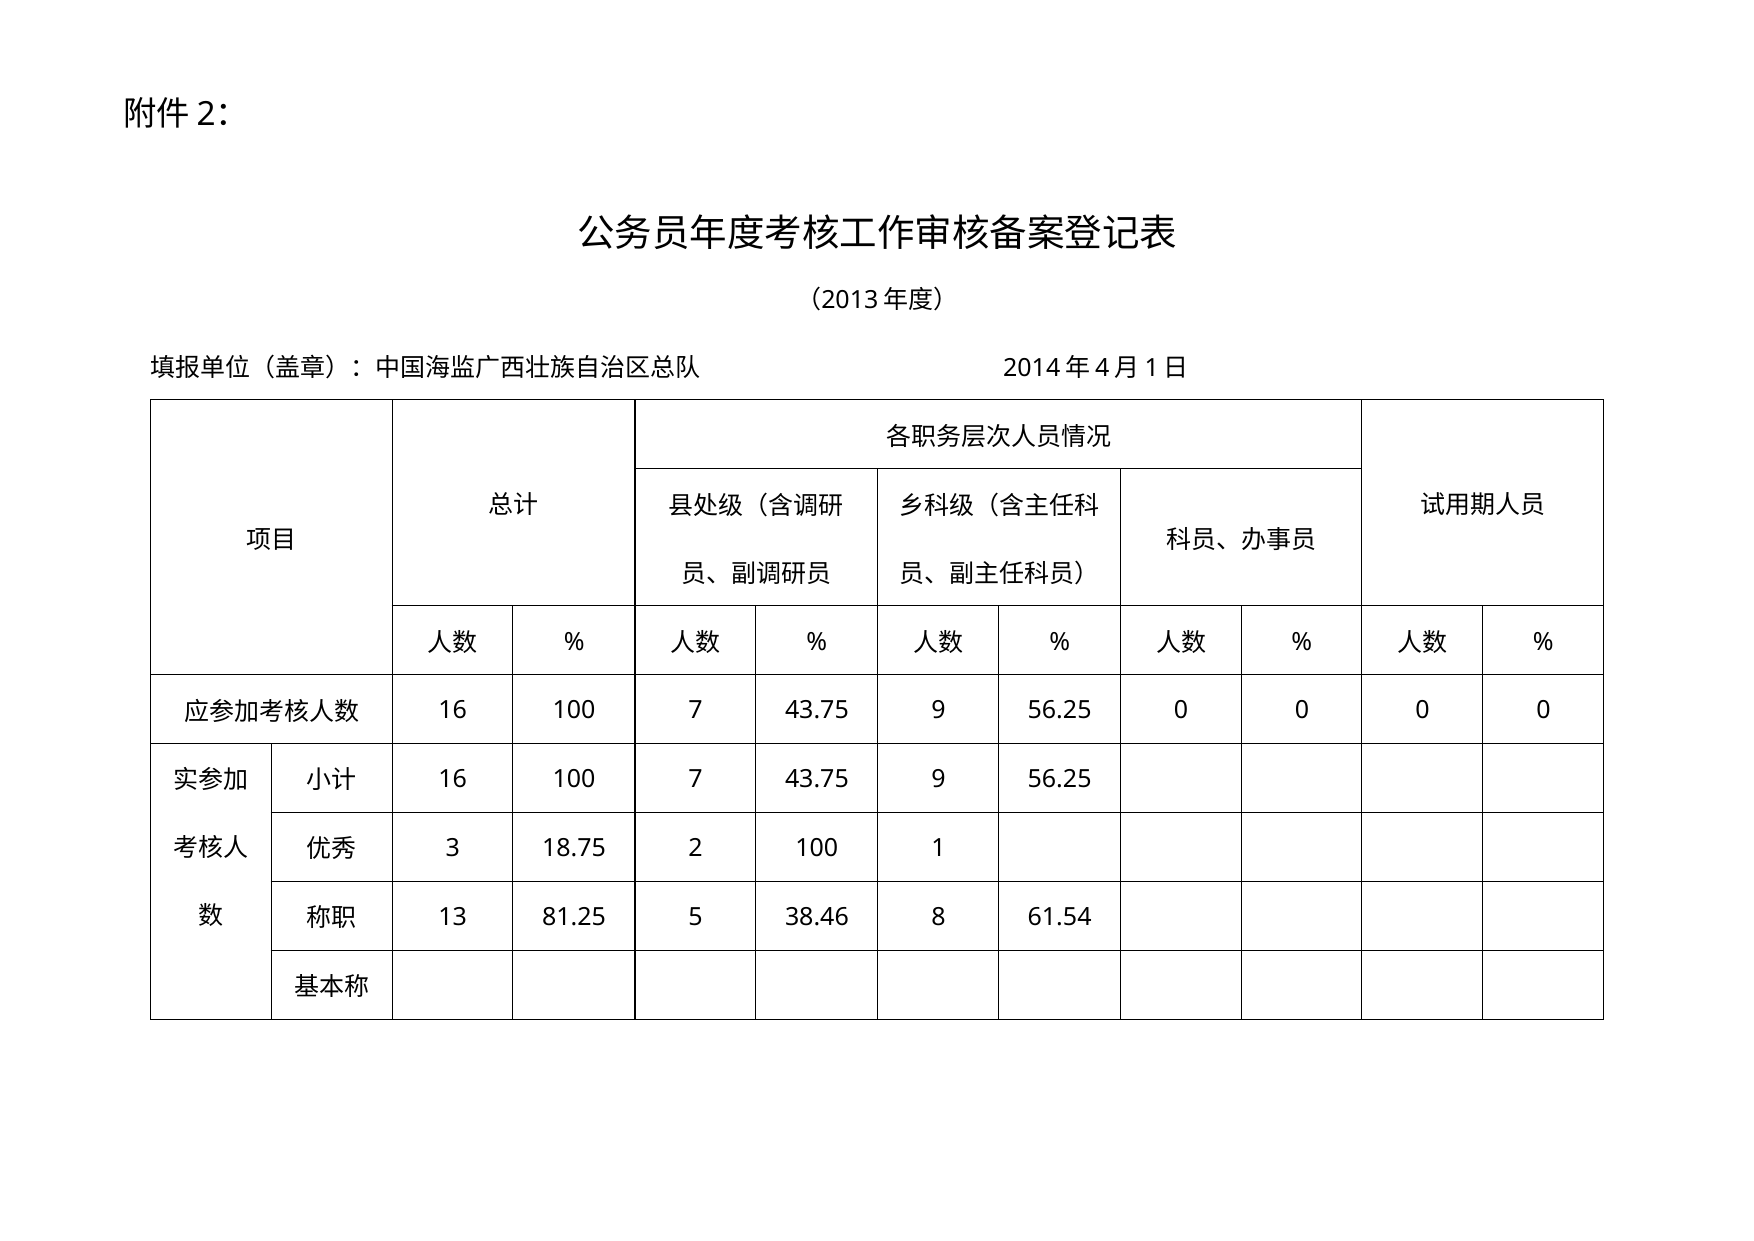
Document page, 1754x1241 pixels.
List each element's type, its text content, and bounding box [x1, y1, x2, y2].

table_cell % [1483, 606, 1603, 674]
table_cell % [999, 606, 1120, 674]
table_cell 0 [1121, 675, 1241, 743]
table_cell [1362, 882, 1482, 950]
table_cell [1362, 744, 1482, 812]
table_cell [1242, 813, 1361, 881]
table_cell 38.46 [756, 882, 877, 950]
table_cell [1121, 744, 1241, 812]
table_cell 基本称职 [272, 951, 392, 1019]
table_cell 0 [1483, 675, 1603, 743]
table_cell [393, 951, 512, 1019]
table_cell 县处级（含调研员、副调研员 [636, 469, 877, 605]
table_cell % [513, 606, 634, 674]
table_cell [756, 951, 877, 1019]
table_header 试用期人员 [1362, 400, 1603, 605]
table_cell 优秀 [272, 813, 392, 881]
table_cell 9 [878, 675, 998, 743]
table_cell [1121, 882, 1241, 950]
table_cell [1362, 951, 1482, 1019]
table_cell 实参加考核人数 [151, 744, 271, 1019]
table_cell 16 [393, 675, 512, 743]
table_cell 100 [756, 813, 877, 881]
table_cell [1121, 951, 1241, 1019]
table_cell [1483, 951, 1603, 1019]
table_cell 人数 [878, 606, 998, 674]
table_cell [1121, 813, 1241, 881]
table_cell % [1242, 606, 1361, 674]
table_cell 43.75 [756, 744, 877, 812]
table_cell 称职 [272, 882, 392, 950]
table_cell 科员、办事员 [1121, 469, 1361, 605]
table_cell 56.25 [999, 675, 1120, 743]
table_cell 43.75 [756, 675, 877, 743]
table_cell 人数 [1362, 606, 1482, 674]
table_cell 0 [1362, 675, 1482, 743]
table_cell 2 [636, 813, 755, 881]
table_cell [1362, 813, 1482, 881]
table_cell 8 [878, 882, 998, 950]
table_cell 100 [513, 675, 634, 743]
table_cell 5 [636, 882, 755, 950]
table_cell % [756, 606, 877, 674]
table_cell [878, 951, 998, 1019]
table_cell 56.25 [999, 744, 1120, 812]
table_cell 16 [393, 744, 512, 812]
table_header 各职务层次人员情况 [636, 400, 1361, 468]
table_cell [636, 951, 755, 1019]
table_cell 18.75 [513, 813, 634, 881]
table_cell [1483, 744, 1603, 812]
text 公务员年度考核工作审核备案登记表 [150, 196, 1604, 263]
text （2013年度） [150, 263, 1604, 331]
table_cell 0 [1242, 675, 1361, 743]
table_header 项目 [151, 400, 392, 674]
table_cell 9 [878, 744, 998, 812]
table_cell [999, 951, 1120, 1019]
table_cell 61.54 [999, 882, 1120, 950]
table_cell [513, 951, 634, 1019]
table_cell [1242, 951, 1361, 1019]
table_cell 7 [636, 744, 755, 812]
table_cell 小计 [272, 744, 392, 812]
table_cell [1483, 882, 1603, 950]
table_cell 应参加考核人数 [151, 675, 392, 743]
table_cell 人数 [636, 606, 755, 674]
table_cell [1242, 744, 1361, 812]
table_cell 13 [393, 882, 512, 950]
table_cell 3 [393, 813, 512, 881]
table_header 总计 [393, 400, 634, 605]
table_cell 乡科级（含主任科员、副主任科员） [878, 469, 1120, 605]
table_cell [1483, 813, 1603, 881]
table_cell 1 [878, 813, 998, 881]
table_cell [1242, 882, 1361, 950]
table_cell 人数 [393, 606, 512, 674]
table_cell 人数 [1121, 606, 1241, 674]
table_cell 100 [513, 744, 634, 812]
table_cell [999, 813, 1120, 881]
text 填报单位（盖章）：中国海监广西壮族自治区总队 [150, 331, 1604, 399]
table_cell 7 [636, 675, 755, 743]
table_cell 81.25 [513, 882, 634, 950]
